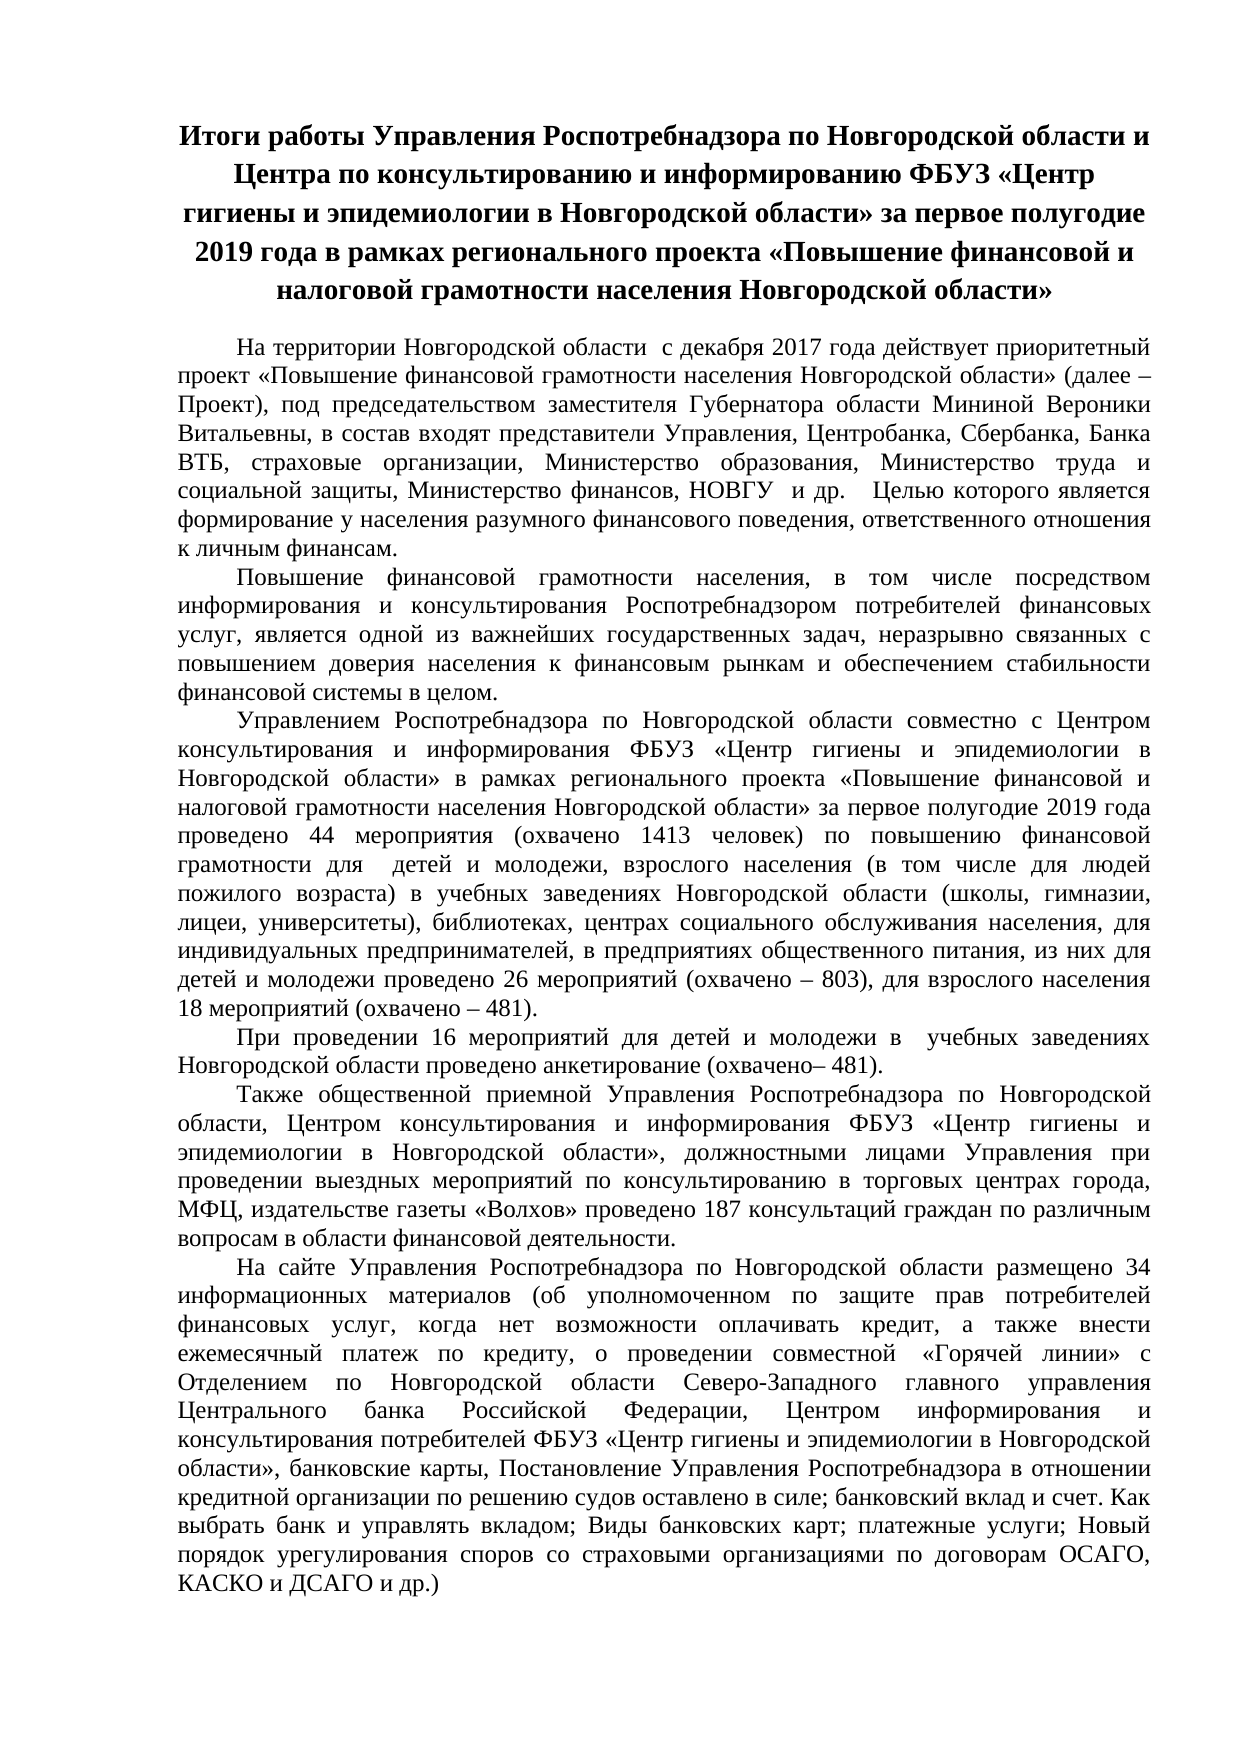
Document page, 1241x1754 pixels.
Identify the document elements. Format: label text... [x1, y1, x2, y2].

text Также общественной приемной Управления Роспотребнадзора по Новгородской области, Центром консультирования и информирования ФБУЗ «Центр гигиены и эпидемиологии в Новгородской области», должностными лицами Управления при проведении выездных мероприятий по консультированию в торговых центрах города, МФЦ, издательстве газеты «Волхов» проведено 187 консультаций граждан по различным вопросам в области финансовой деятельности. [177, 1079, 1152, 1252]
text Повышение финансовой грамотности населения, в том числе посредством информирования и консультирования Роспотребнадзором потребителей финансовых услуг, является одной из важнейших государственных задач, неразрывно связанных с повышением доверия населения к финансовым рынкам и обеспечением стабильности финансовой системы в целом. [177, 562, 1152, 705]
text На сайте Управления Роспотребнадзора по Новгородской области размещено 34 информационных материалов (об уполномоченном по защите прав потребителей финансовых услуг, когда нет возможности оплачивать кредит, а также внести ежемесячный платеж по кредиту, о проведении совместной «Горячей линии» с Отделением по Новгородской области Северо-Западного главного управления Центрального банка Российской Федерации, Центром информирования и консультирования потребителей ФБУЗ «Центр гигиены и эпидемиологии в Новгородской области», банковские карты, Постановление Управления Роспотребнадзора в отношении кредитной организации по решению судов оставлено в силе; банковский вклад и счет. Как выбрать банк и управлять вкладом; Виды банковских карт; платежные услуги; Новый порядок урегулирования споров со страховыми организациями по договорам ОСАГО, КАСКО и ДСАГО и др.) [177, 1252, 1152, 1597]
text При проведении 16 мероприятий для детей и молодежи в учебных заведениях Новгородской области проведено анкетирование (охвачено– 481). [177, 1022, 1152, 1079]
text Итоги работы Управления Роспотребнадзора по Новгородской области и Центра по консультированию и информированию ФБУЗ «Центр гигиены и эпидемиологии в Новгородской области» за первое полугодие 2019 года в рамках регионального проекта «Повышение финансовой и налоговой грамотности населения Новгородской области» [177, 118, 1152, 306]
text Управлением Роспотребнадзора по Новгородской области совместно с Центром консультирования и информирования ФБУЗ «Центр гигиены и эпидемиологии в Новгородской области» в рамках регионального проекта «Повышение финансовой и налоговой грамотности населения Новгородской области» за первое полугодие 2019 года проведено 44 мероприятия (охвачено 1413 человек) по повышению финансовой грамотности для детей и молодежи, взрослого населения (в том числе для людей пожилого возраста) в учебных заведениях Новгородской области (школы, гимназии, лицеи, университеты), библиотеках, центрах социального обслуживания населения, для индивидуальных предпринимателей, в предприятиях общественного питания, из них для детей и молодежи проведено 26 мероприятий (охвачено – 803), для взрослого населения 18 мероприятий (охвачено – 481). [177, 705, 1152, 1022]
text На территории Новгородской области с декабря 2017 года действует приоритетный проект «Повышение финансовой грамотности населения Новгородской области» (далее – Проект), под председательством заместителя Губернатора области Мининой Вероники Витальевны, в состав входят представители Управления, Центробанка, Сбербанка, Банка ВТБ, страховые организации, Министерство образования, Министерство труда и социальной защиты, Министерство финансов, НОВГУ и др. Целью которого является формирование у населения разумного финансового поведения, ответственного отношения к личным финансам. [177, 332, 1152, 562]
